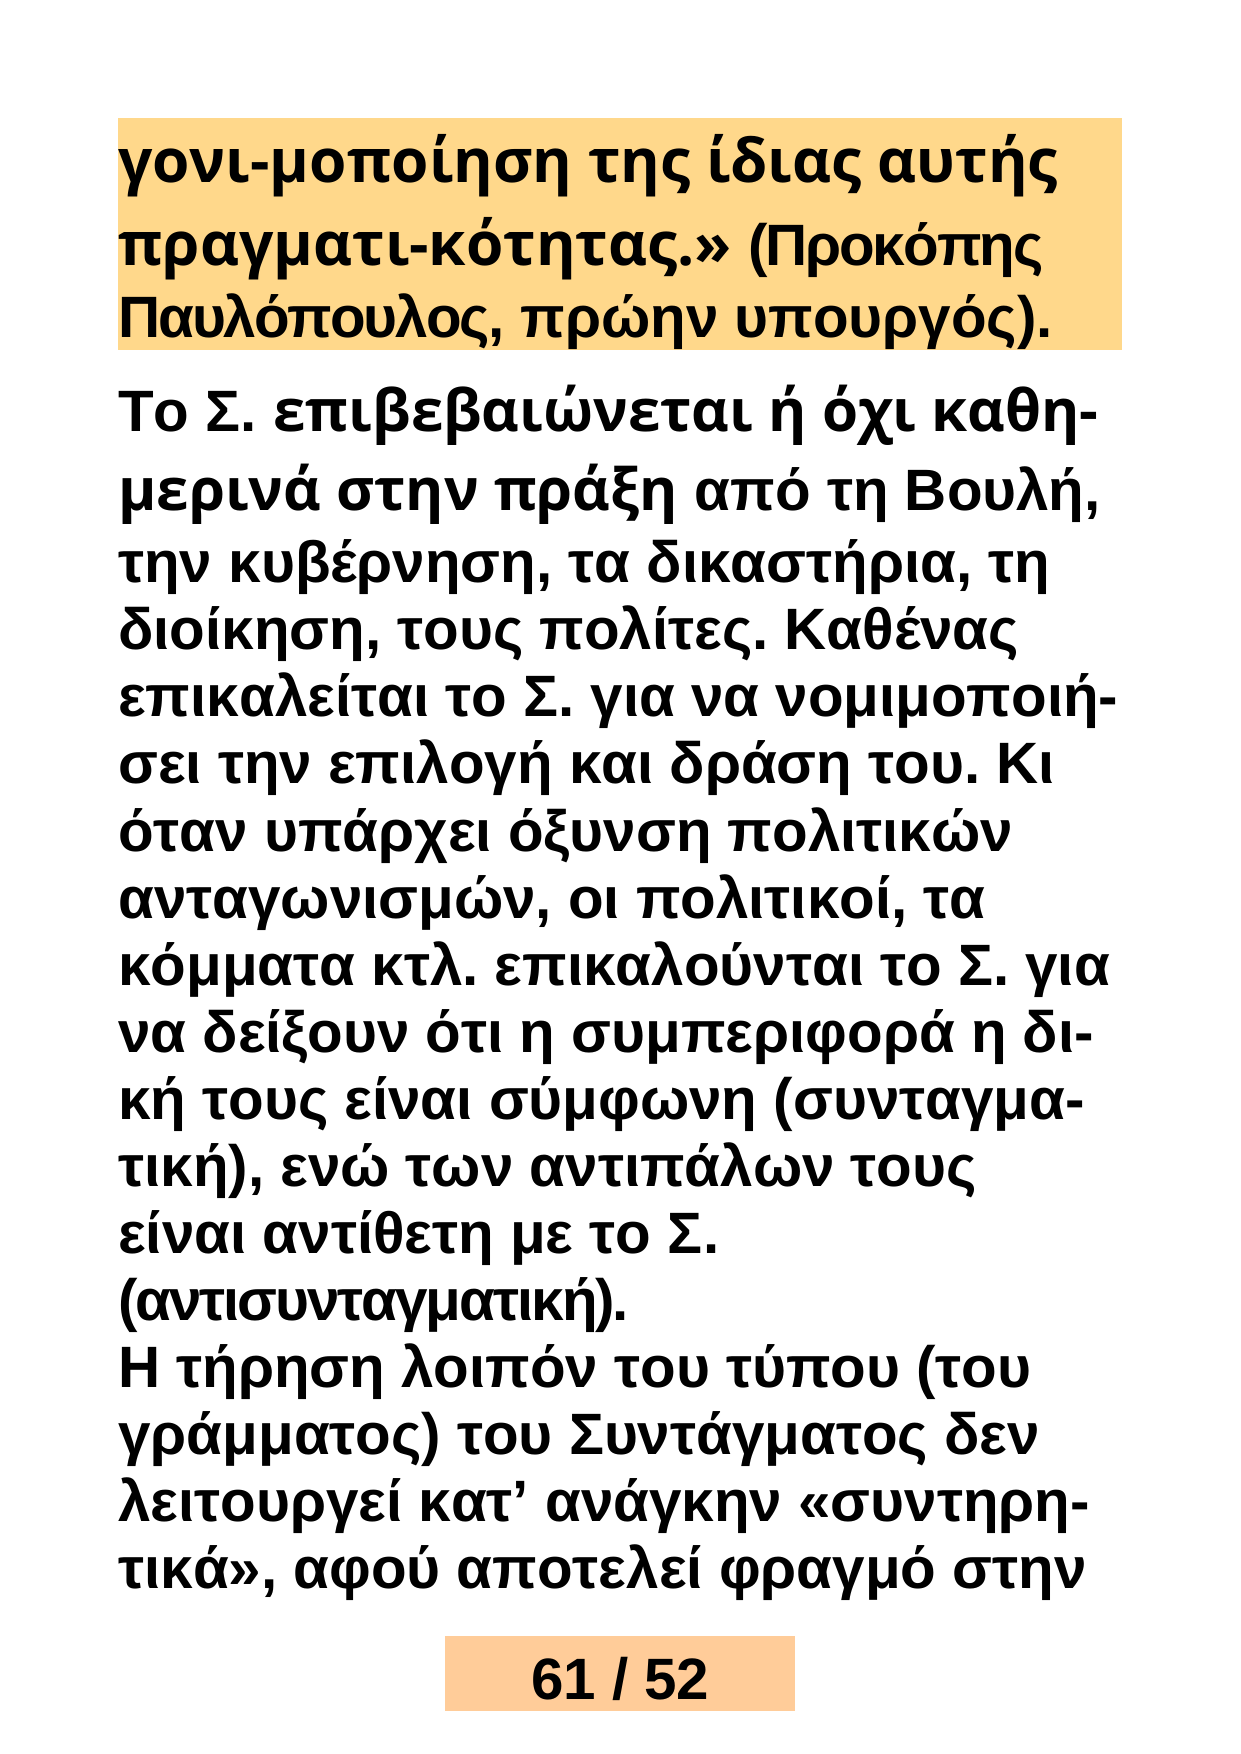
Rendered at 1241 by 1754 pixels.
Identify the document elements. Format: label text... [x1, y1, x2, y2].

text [118, 118, 1122, 350]
text Το Σ. επιβεβαιώνεται ή όχι καθη-μερινά στην πράξη από τη Βουλή, την κυβέρνηση, τα δικαστήρια, τη διοίκηση, τους πολίτες. Καθένας επικαλείται το Σ. για να νομιμοποιή-σει την επιλογή και δράση του. Κι όταν υπάρχει όξυνση πολιτικών ανταγωνισμών, οι πολιτικοί, τα κόμματα κτλ. επικαλούνται το Σ. για να δείξουν ότι η συμπεριφορά η δι-κή τους είναι σύμφωνη (συνταγμα-τική), ενώ των αντιπάλων τους είναι αντίθετη με το Σ. (αντισυνταγματική). [118, 369, 1122, 1333]
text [118, 1333, 1122, 1601]
